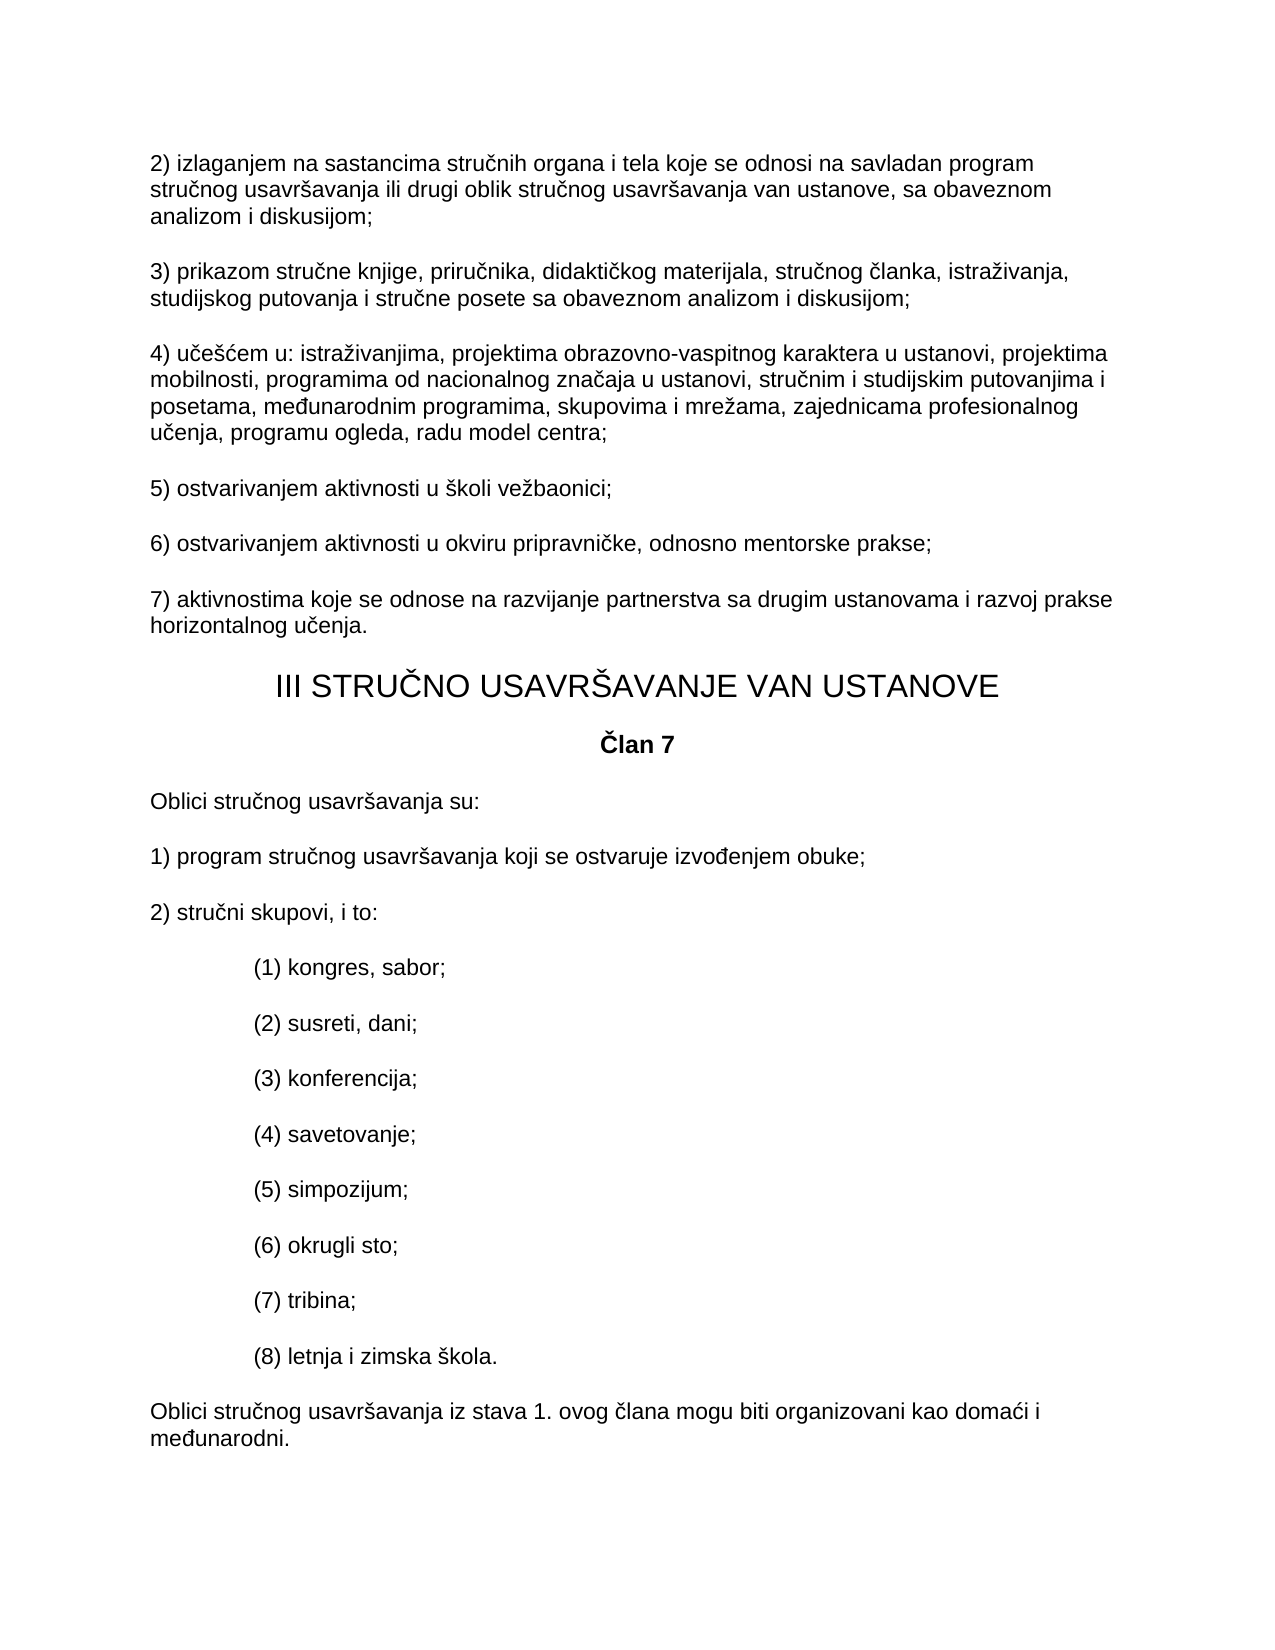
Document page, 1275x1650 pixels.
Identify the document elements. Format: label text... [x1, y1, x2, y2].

text (2) susreti, dani; [253, 1010, 1125, 1036]
text (7) tribina; [253, 1287, 1125, 1314]
text (1) kongres, sabor; [253, 954, 1125, 981]
text (6) okrugli sto; [253, 1232, 1125, 1258]
text III STRUČNO USAVRŠAVANJE VAN USTANOVE [150, 668, 1125, 705]
text 7) aktivnostima koje se odnose na razvijanje partnerstva sa drugim ustanovama i razvoj prakse horizontalnog učenja. [150, 586, 1125, 638]
text Oblici stručnog usavršavanja su: [150, 788, 1125, 814]
text Oblici stručnog usavršavanja iz stava 1. ovog člana mogu biti organizovani kao domaći i međunarodni. [150, 1398, 1125, 1451]
text (3) konferencija; [253, 1065, 1125, 1092]
text Član 7 [150, 730, 1125, 758]
text 3) prikazom stručne knjige, priručnika, didaktičkog materijala, stručnog članka, istraživanja, studijskog putovanja i stručne posete sa obaveznom analizom i diskusijom; [150, 258, 1125, 311]
text 1) program stručnog usavršavanja koji se ostvaruje izvođenjem obuke; [150, 843, 1125, 869]
text (8) letnja i zimska škola. [253, 1343, 1125, 1369]
text 4) učešćem u: istraživanjima, projektima obrazovno-vaspitnog karaktera u ustanovi, projektima mobilnosti, programima od nacionalnog značaja u ustanovi, stručnim i studijskim putovanjima i posetama, međunarodnim programima, skupovima i mrežama, zajednicama profesionalnog učenja, programu ogleda, radu model centra; [150, 340, 1125, 446]
text 2) izlaganjem na sastancima stručnih organa i tela koje se odnosi na savladan program stručnog usavršavanja ili drugi oblik stručnog usavršavanja van ustanove, sa obaveznom analizom i diskusijom; [150, 150, 1125, 229]
text 6) ostvarivanjem aktivnosti u okviru pripravničke, odnosno mentorske prakse; [150, 530, 1125, 557]
text (5) simpozijum; [253, 1176, 1125, 1203]
text (4) savetovanje; [253, 1121, 1125, 1147]
text 2) stručni skupovi, i to: [150, 899, 1125, 925]
text 5) ostvarivanjem aktivnosti u školi vežbaonici; [150, 475, 1125, 501]
